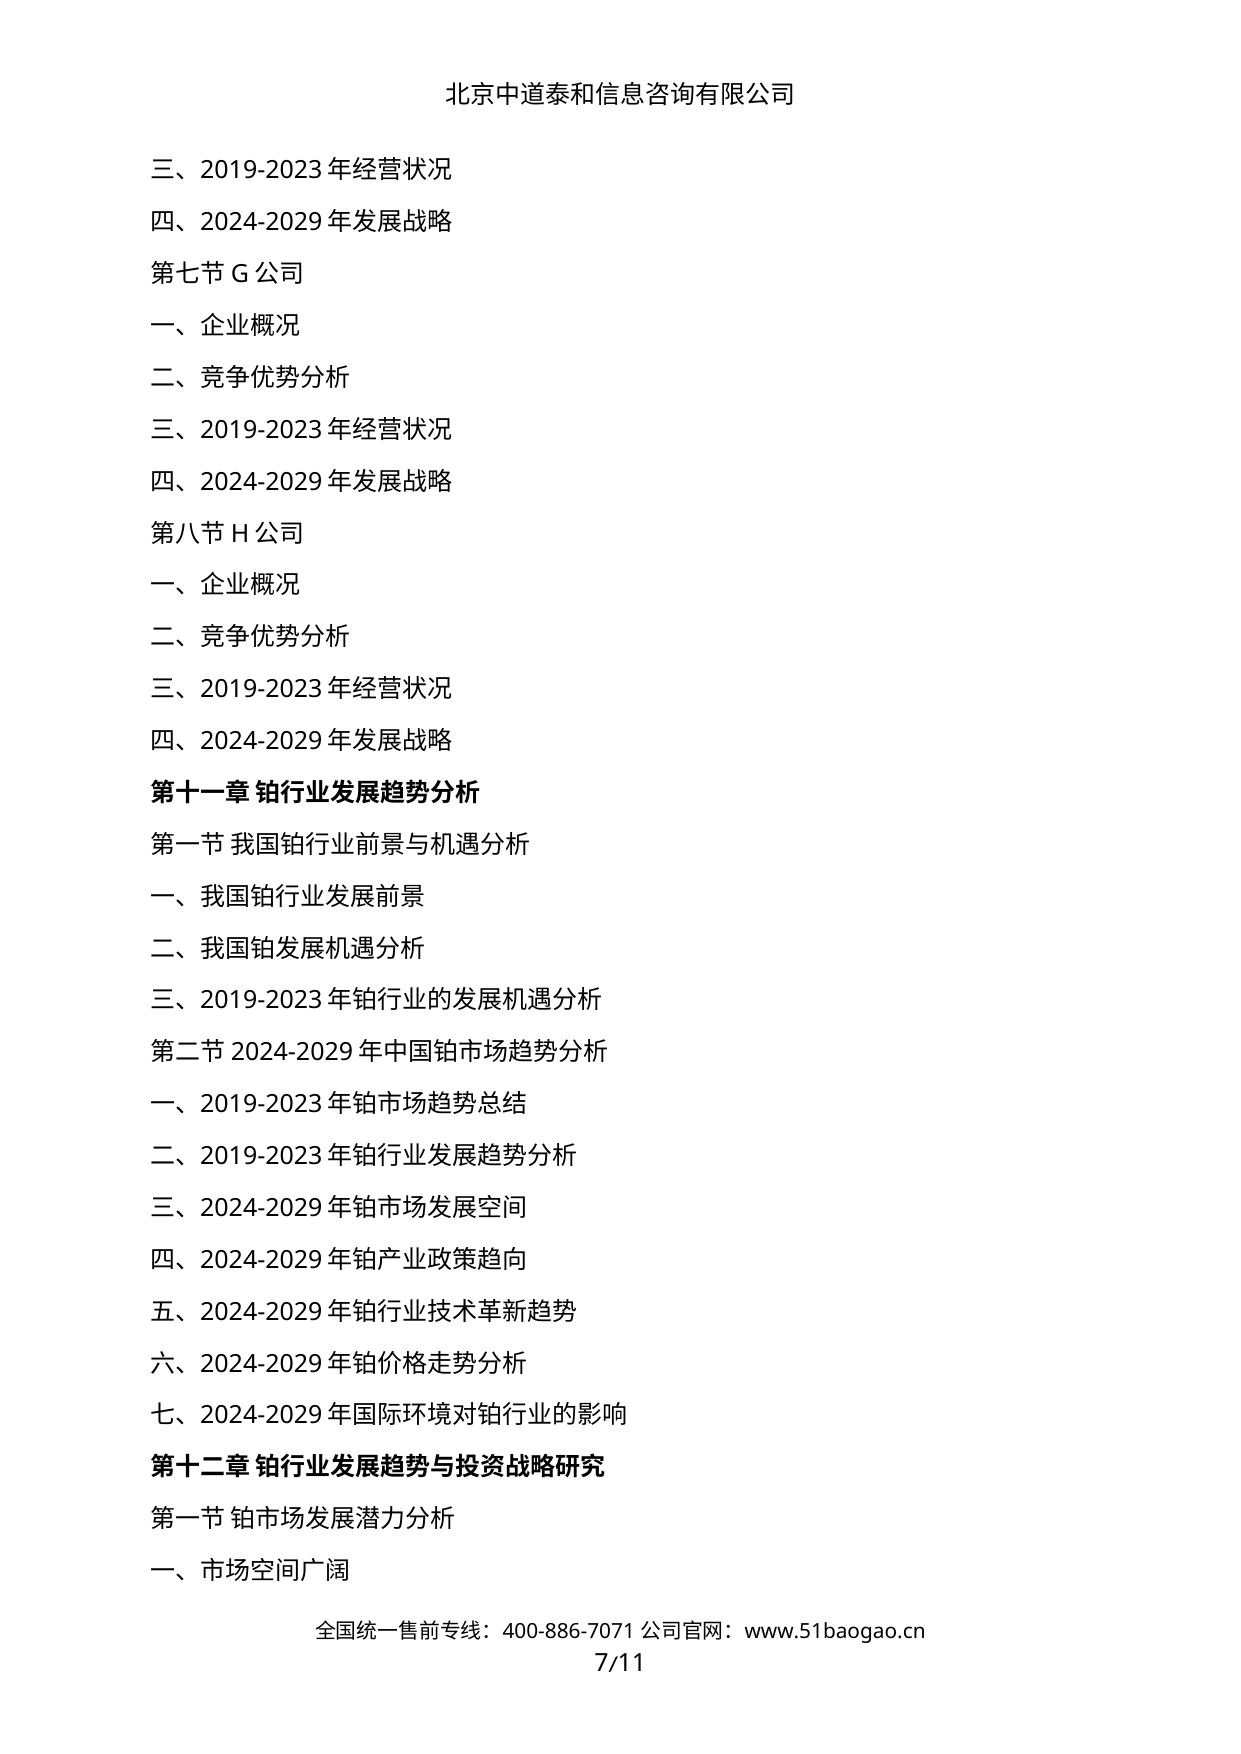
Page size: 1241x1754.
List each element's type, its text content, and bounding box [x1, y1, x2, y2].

text 第十二章 铂行业发展趋势与投资战略研究 [150, 1447, 1090, 1483]
text 六、2024-2029年铂价格走势分析 [150, 1343, 1090, 1379]
text 四、2024-2029年发展战略 [150, 202, 1090, 238]
text 一、2019-2023年铂市场趋势总结 [150, 1084, 1090, 1120]
text 一、企业概况 [150, 565, 1090, 601]
text 三、2019-2023年经营状况 [150, 669, 1090, 705]
text 二、2019-2023年铂行业发展趋势分析 [150, 1136, 1090, 1172]
text 第十一章 铂行业发展趋势分析 [150, 772, 1090, 809]
text 二、我国铂发展机遇分析 [150, 928, 1090, 964]
text 一、我国铂行业发展前景 [150, 876, 1090, 912]
text 五、2024-2029年铂行业技术革新趋势 [150, 1291, 1090, 1327]
text 一、企业概况 [150, 306, 1090, 342]
text 三、2019-2023年经营状况 [150, 409, 1090, 446]
text 二、竞争优势分析 [150, 357, 1090, 394]
text 二、竞争优势分析 [150, 617, 1090, 653]
text 第一节 我国铂行业前景与机遇分析 [150, 824, 1090, 861]
text 第八节 H公司 [150, 513, 1090, 549]
text 第一节 铂市场发展潜力分析 [150, 1499, 1090, 1535]
text 一、市场空间广阔 [150, 1551, 1090, 1587]
text 第二节 2024-2029年中国铂市场趋势分析 [150, 1032, 1090, 1068]
text 第七节 G公司 [150, 254, 1090, 290]
text 三、2024-2029年铂市场发展空间 [150, 1187, 1090, 1224]
text 四、2024-2029年铂产业政策趋向 [150, 1239, 1090, 1276]
text 四、2024-2029年发展战略 [150, 461, 1090, 497]
text 三、2019-2023年经营状况 [150, 150, 1090, 186]
text 七、2024-2029年国际环境对铂行业的影响 [150, 1395, 1090, 1431]
text 三、2019-2023年铂行业的发展机遇分析 [150, 980, 1090, 1016]
text 四、2024-2029年发展战略 [150, 721, 1090, 757]
